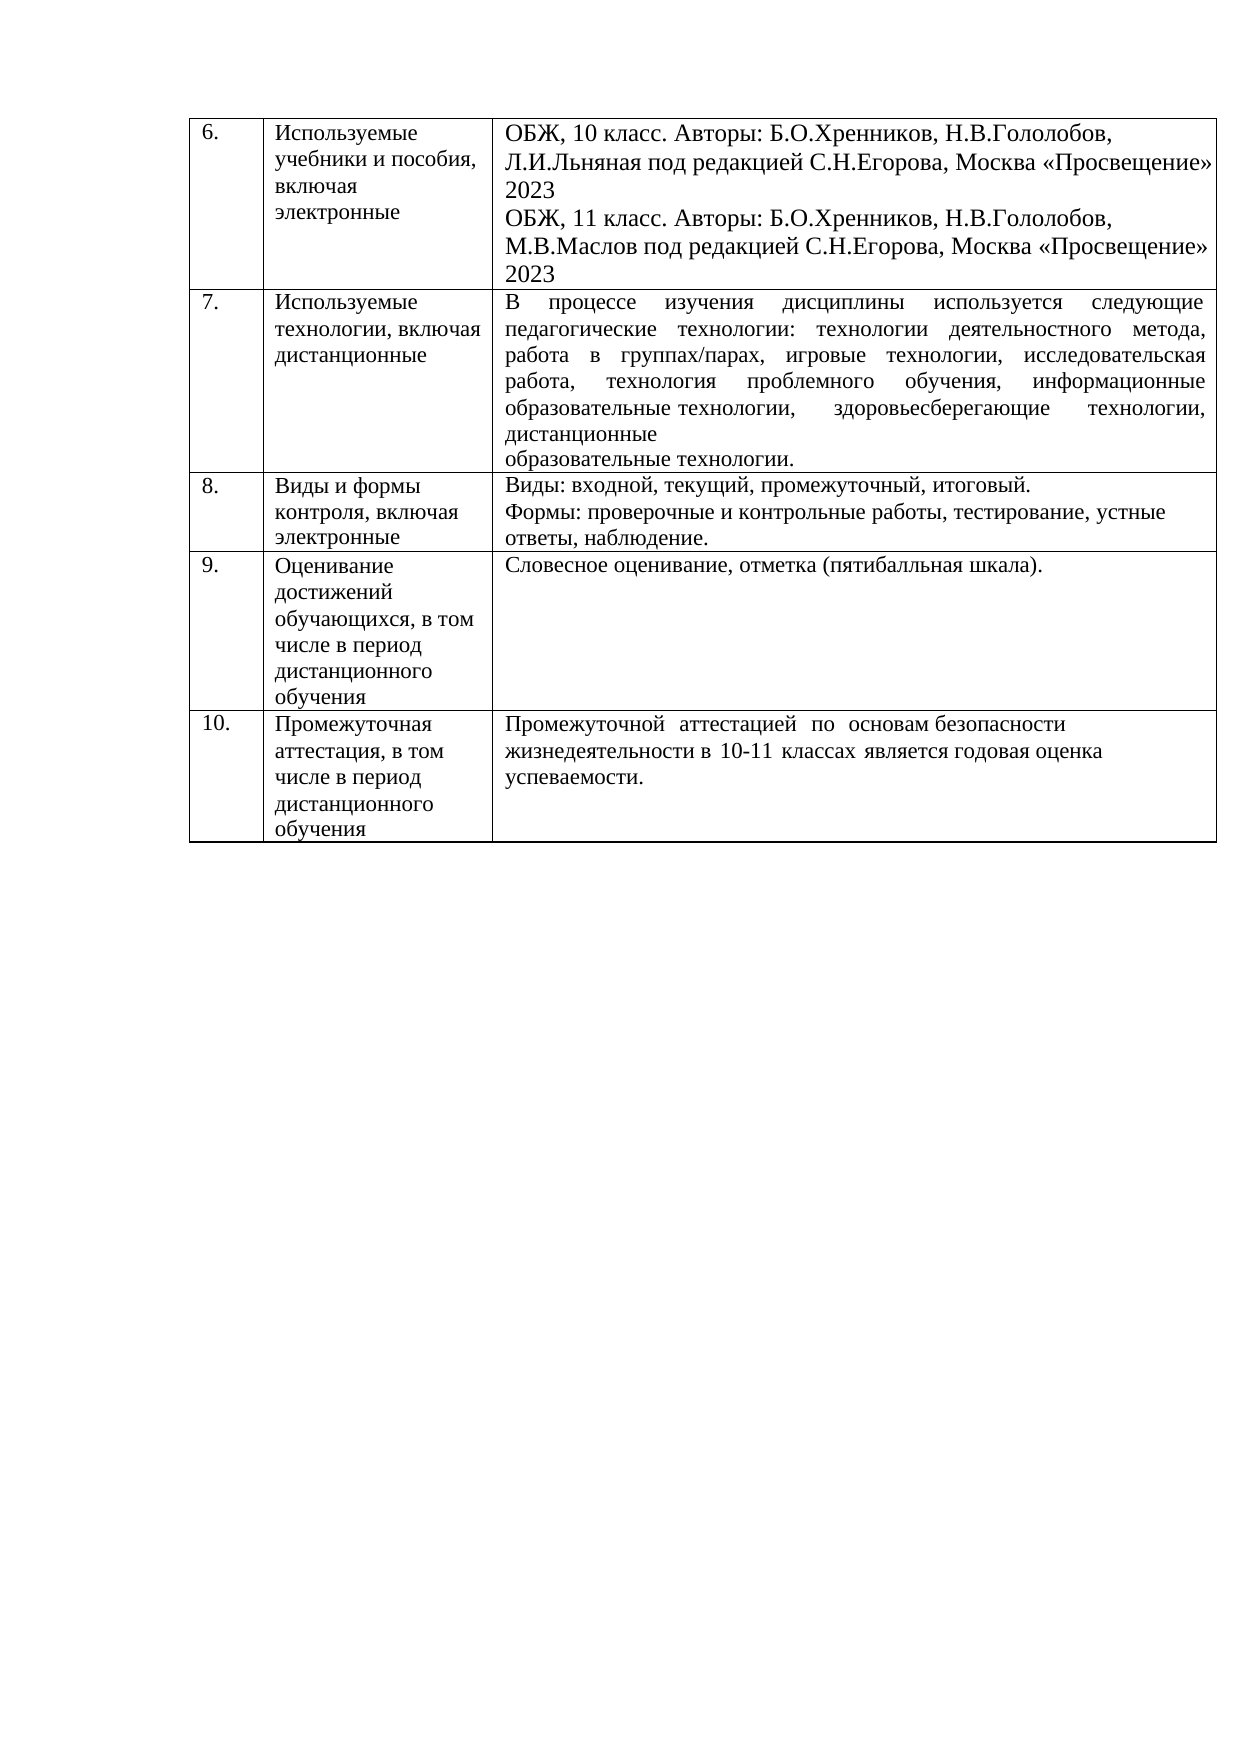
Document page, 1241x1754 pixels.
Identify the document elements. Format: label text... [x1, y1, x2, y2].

table_cell Виды и формы контроля, включая электронные [264, 473, 492, 551]
table_cell Оценивание достижений обучающихся, в том числе в период дистанционного обучения [264, 552, 492, 709]
table_cell 8. [190, 473, 263, 551]
table_cell Промежуточной аттестацией по основам безопасности жизнедеятельности в 10-11 классах является годовая оценка успеваемости. [493, 711, 1216, 841]
table_cell Виды: входной, текущий, промежуточный, итоговый. Формы: проверочные и контрольные работы, тестирование, устные ответы, наблюдение. [493, 473, 1216, 551]
table_cell Словесное оценивание, отметка (пятибалльная шкала). [493, 552, 1216, 709]
table_header 6. [190, 119, 263, 288]
table_cell Используемые технологии, включая дистанционные [264, 290, 492, 472]
table_header ОБЖ, 10 класс. Авторы: Б.О.Хренников, Н.В.Гололобов, Л.И.Льняная под редакцией С.Н.Егорова, Москва «Просвещение» 2023 ОБЖ, 11 класс. Авторы: Б.О.Хренников, Н.В.Гололобов, М.В.Маслов под редакцией С.Н.Егорова, Москва «Просвещение» 2023 [493, 119, 1216, 288]
table_cell 10. [190, 711, 263, 841]
table_cell 7. [190, 290, 263, 472]
table_cell Промежуточная аттестация, в том числе в период дистанционного обучения [264, 711, 492, 841]
table_cell В процессе изучения дисциплины используется следующие педагогические технологии: технологии деятельностного метода, работа в группах/парах, игровые технологии, исследовательская работа, технология проблемного обучения, информационные образовательные технологии, здоровьесберегающие технологии, дистанционные образовательные технологии. [493, 290, 1216, 472]
table_header Используемые учебники и пособия, включая электронные [264, 119, 492, 288]
table_cell 9. [190, 552, 263, 709]
